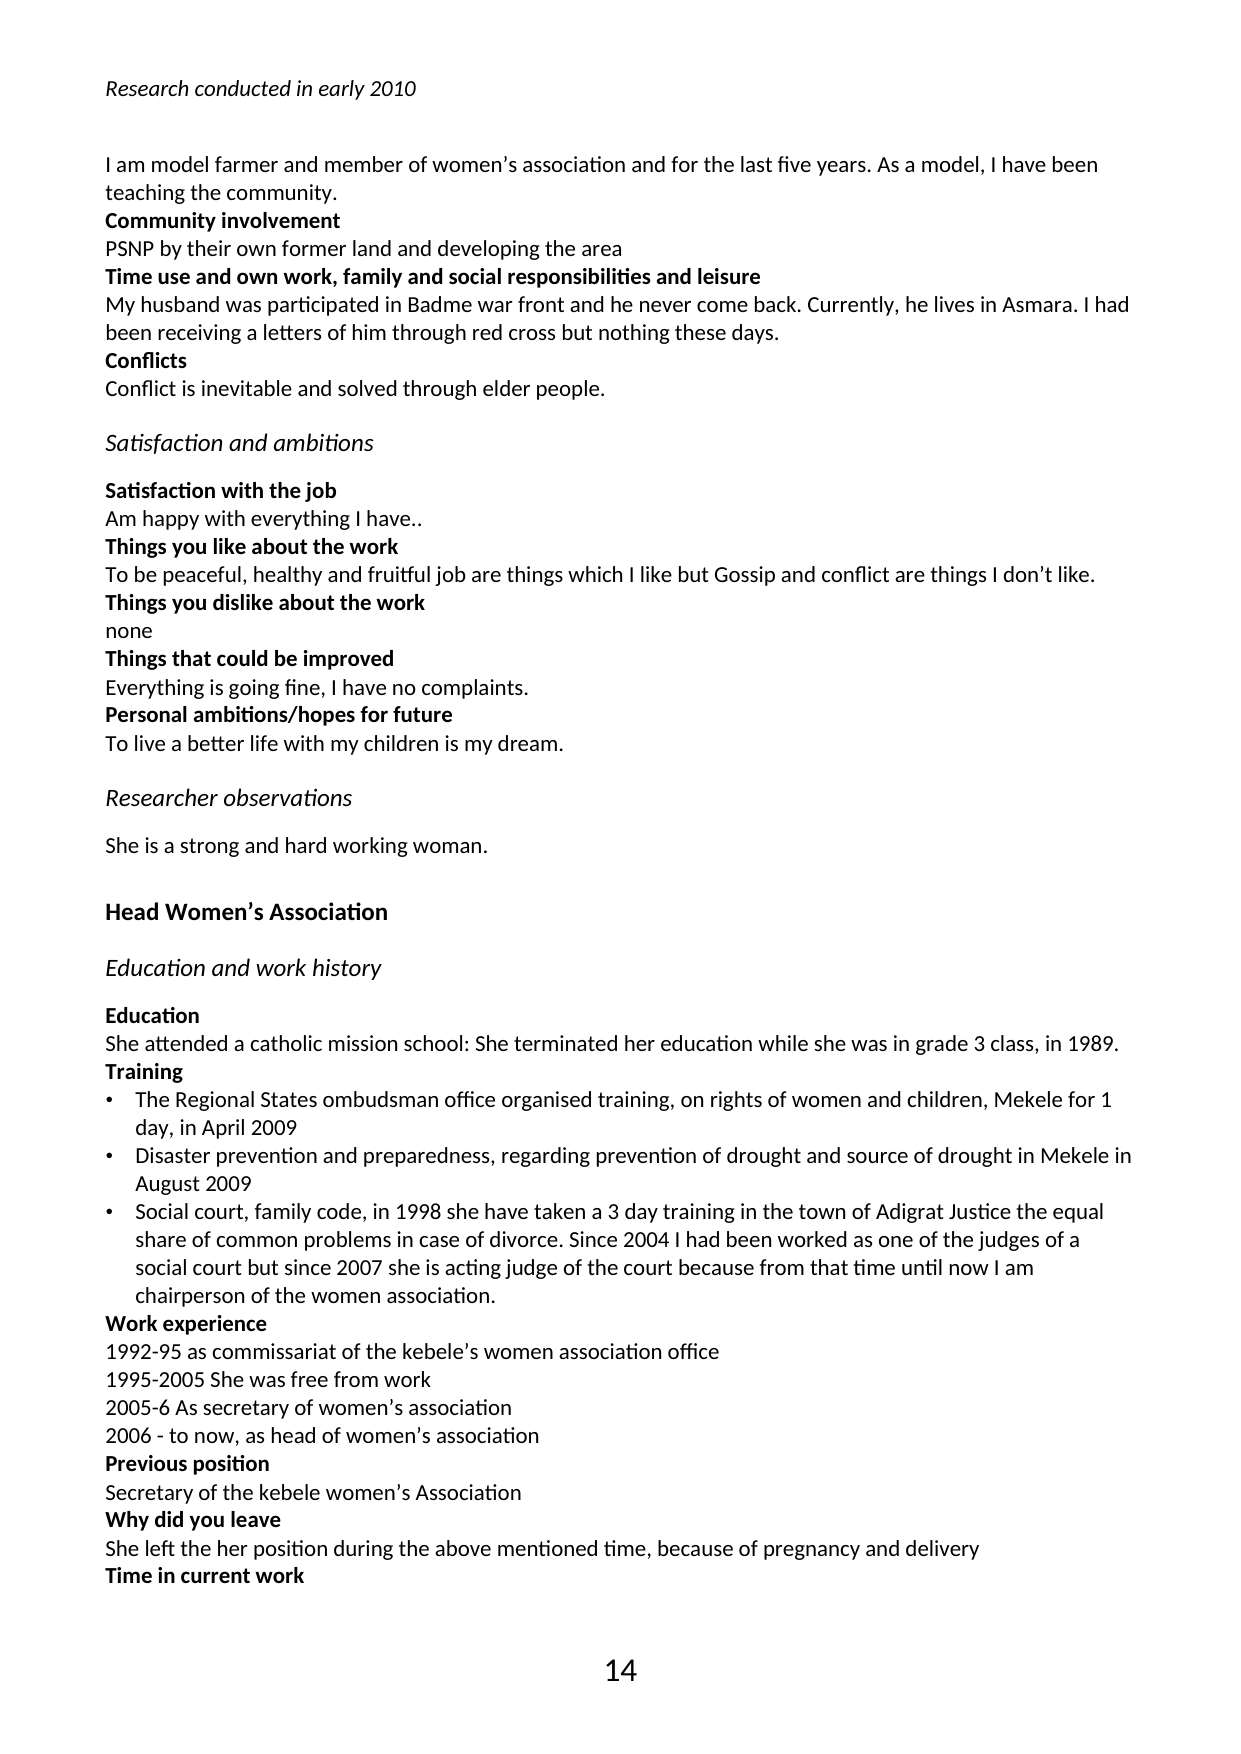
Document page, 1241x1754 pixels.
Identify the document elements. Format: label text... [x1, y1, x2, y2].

text She attended a catholic mission school: She terminated her education while she was in grade 3 class, in 1989. [105, 1029, 1135, 1057]
text Community involvement [105, 206, 1135, 234]
text Everything is going fine, I have no complaints. [105, 673, 1135, 701]
text To live a better life with my children is my dream. [105, 729, 1135, 757]
text Personal ambitions/hopes for future [105, 701, 1135, 729]
text Conflict is inevitable and solved through elder people. [105, 374, 1135, 402]
subtitle Satisfaction and ambitions [105, 427, 1135, 458]
text Work experience [105, 1309, 1135, 1337]
text My husband was participated in Badme war front and he never come back. Currently, he lives in . I had been receiving a letters of him through red cross but nothing these days. [105, 290, 1135, 346]
text She is a strong and hard working woman. [105, 831, 1135, 859]
text Satisfaction with the job [105, 476, 1135, 504]
text 2006 - to now, as head of women’s association [105, 1422, 1135, 1449]
text Time use and own work, family and social responsibilities and leisure [105, 262, 1135, 290]
text She left the her position during the above mentioned time, because of pregnancy and delivery [105, 1534, 1135, 1562]
text Conflicts [105, 346, 1135, 374]
text none [105, 617, 1135, 644]
text 1995-2005 She was free from work [105, 1366, 1135, 1393]
list Disaster prevention and preparedness, regarding prevention of drought and source of drought in Mekele in August 2009 [105, 1141, 1135, 1197]
text I am model farmer and member of women’s association and for the last five years. As a model, I have been teaching the community. [105, 150, 1135, 206]
subtitle Head Women’s Association [105, 896, 1135, 927]
subtitle Education and work history [105, 952, 1135, 982]
text Time in current work [105, 1562, 1135, 1590]
text Things you dislike about the work [105, 588, 1135, 617]
text Things that could be improved [105, 644, 1135, 673]
text Previous position [105, 1449, 1135, 1478]
subtitle Researcher observations [105, 782, 1135, 812]
text Education [105, 1001, 1135, 1029]
text Secretary of the kebele women’s Association [105, 1478, 1135, 1506]
text Am happy with everything I have.. [105, 504, 1135, 532]
text Why did you leave [105, 1506, 1135, 1534]
text 2005-6 As secretary of women’s association [105, 1393, 1135, 1422]
text PSNP by their own former land and developing the area [105, 234, 1135, 262]
text Training [105, 1057, 1135, 1085]
text Things you like about the work [105, 532, 1135, 561]
list The Regional States ombudsman office organised training, on rights of women and children, Mekele for 1 day, in April 2009 [105, 1085, 1135, 1141]
list Social court, family code, in 1998 she have taken a 3 day training in the town of Adigrat Justice the equal share of common problems in case of divorce. Since 2004 I had been worked as one of the judges of a social court but since 2007 she is acting judge of the court because from that time until now I am chairperson of the women association. [105, 1197, 1135, 1309]
text 1992-95 as commissariat of the kebele’s women association office [105, 1337, 1135, 1366]
text To be peaceful, healthy and fruitful job are things which I like but Gossip and conflict are things I don’t like. [105, 561, 1135, 588]
